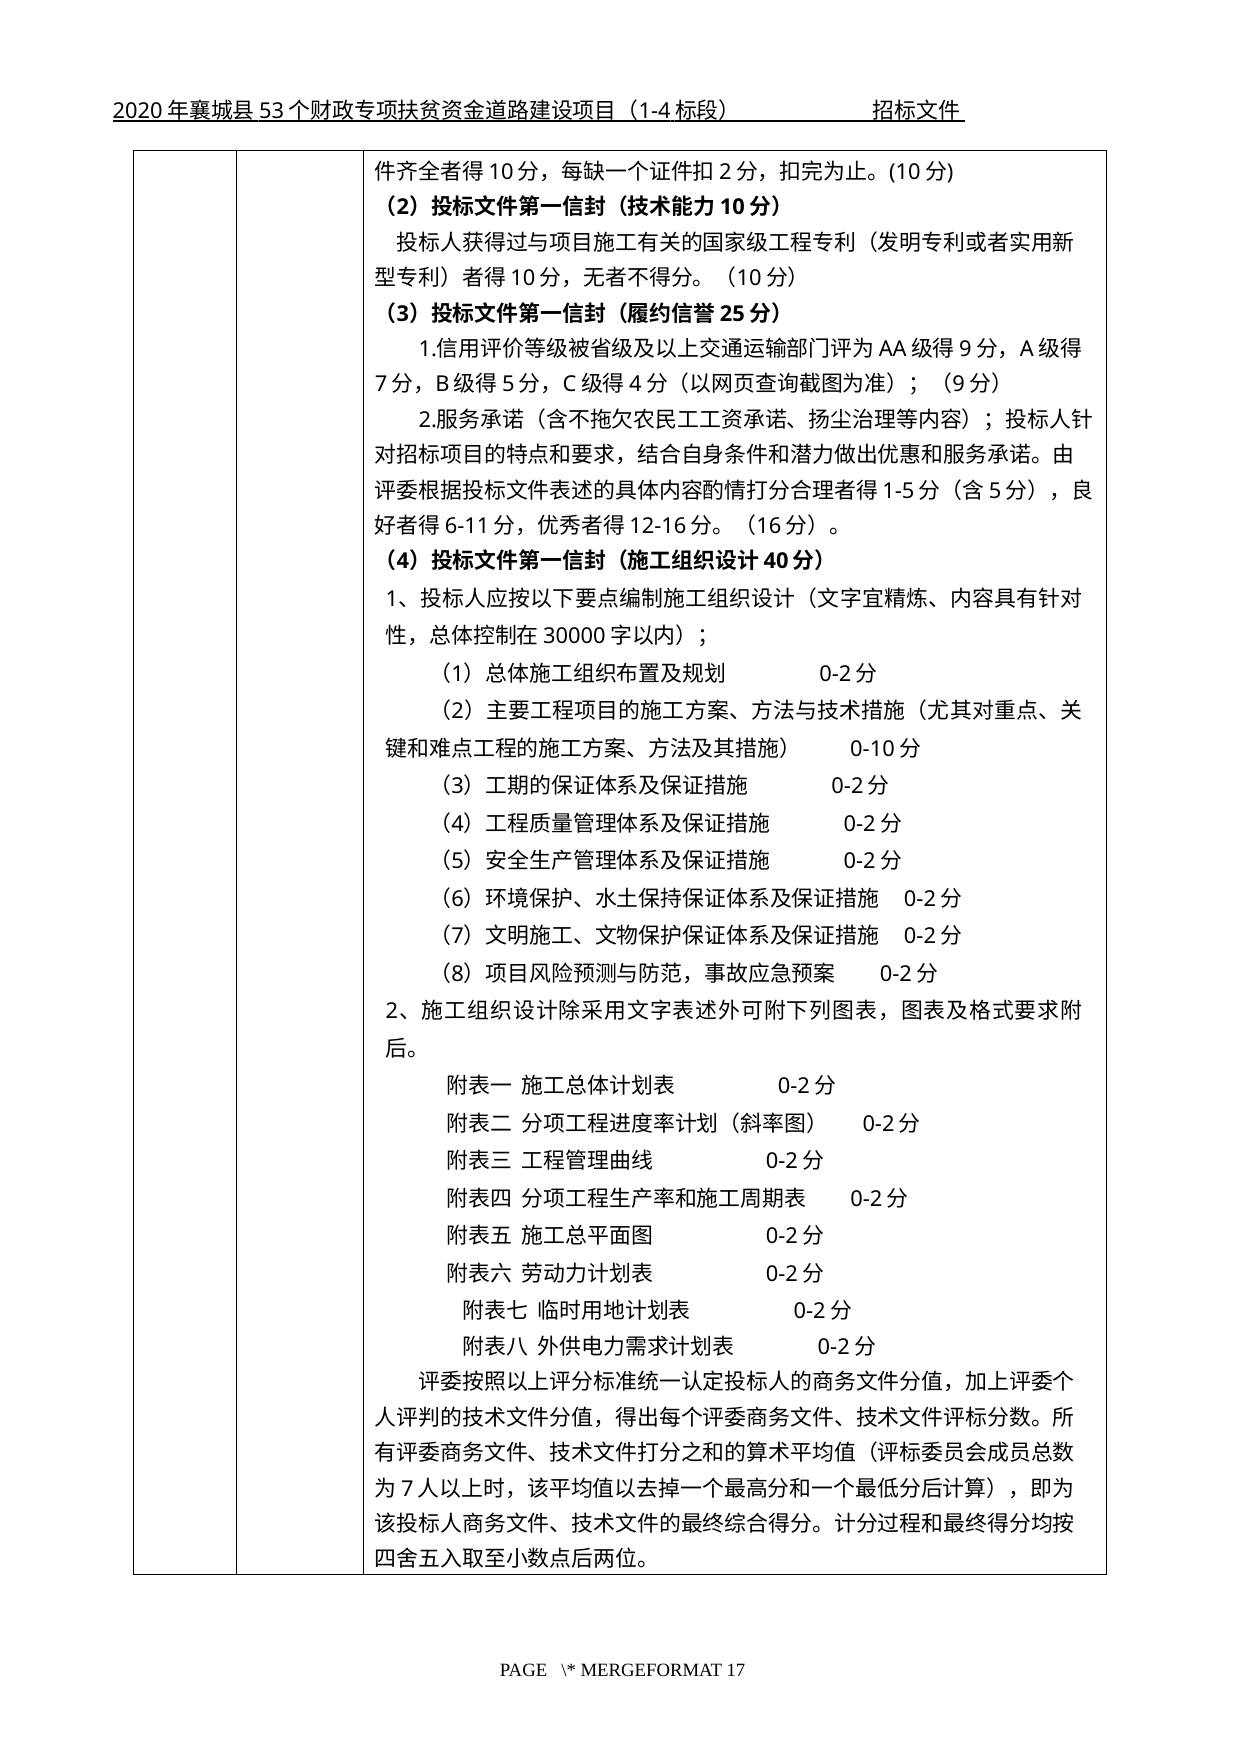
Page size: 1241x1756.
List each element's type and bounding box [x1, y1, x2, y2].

table_cell [364, 151, 1106, 1574]
